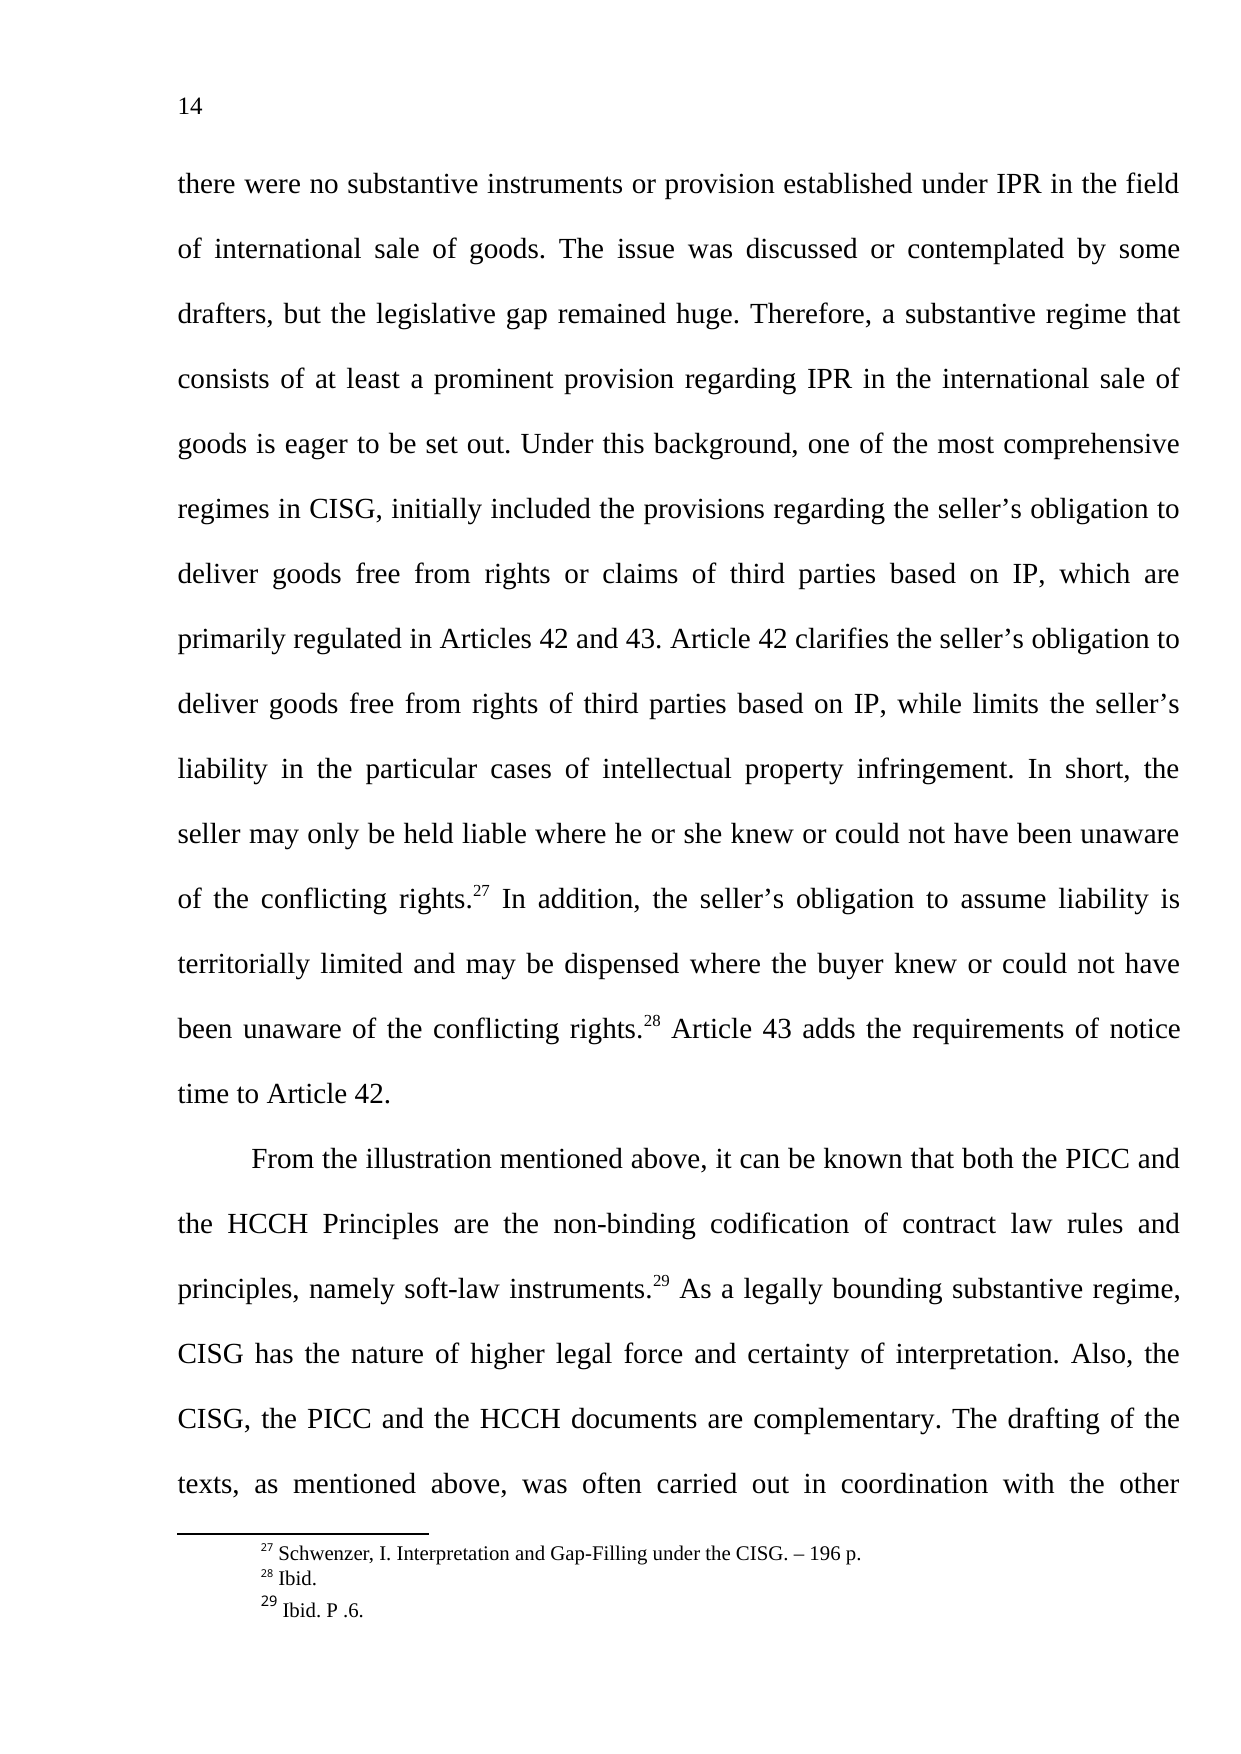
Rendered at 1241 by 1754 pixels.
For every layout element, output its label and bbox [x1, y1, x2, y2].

text [177, 1125, 1181, 1515]
text [177, 150, 1181, 1125]
